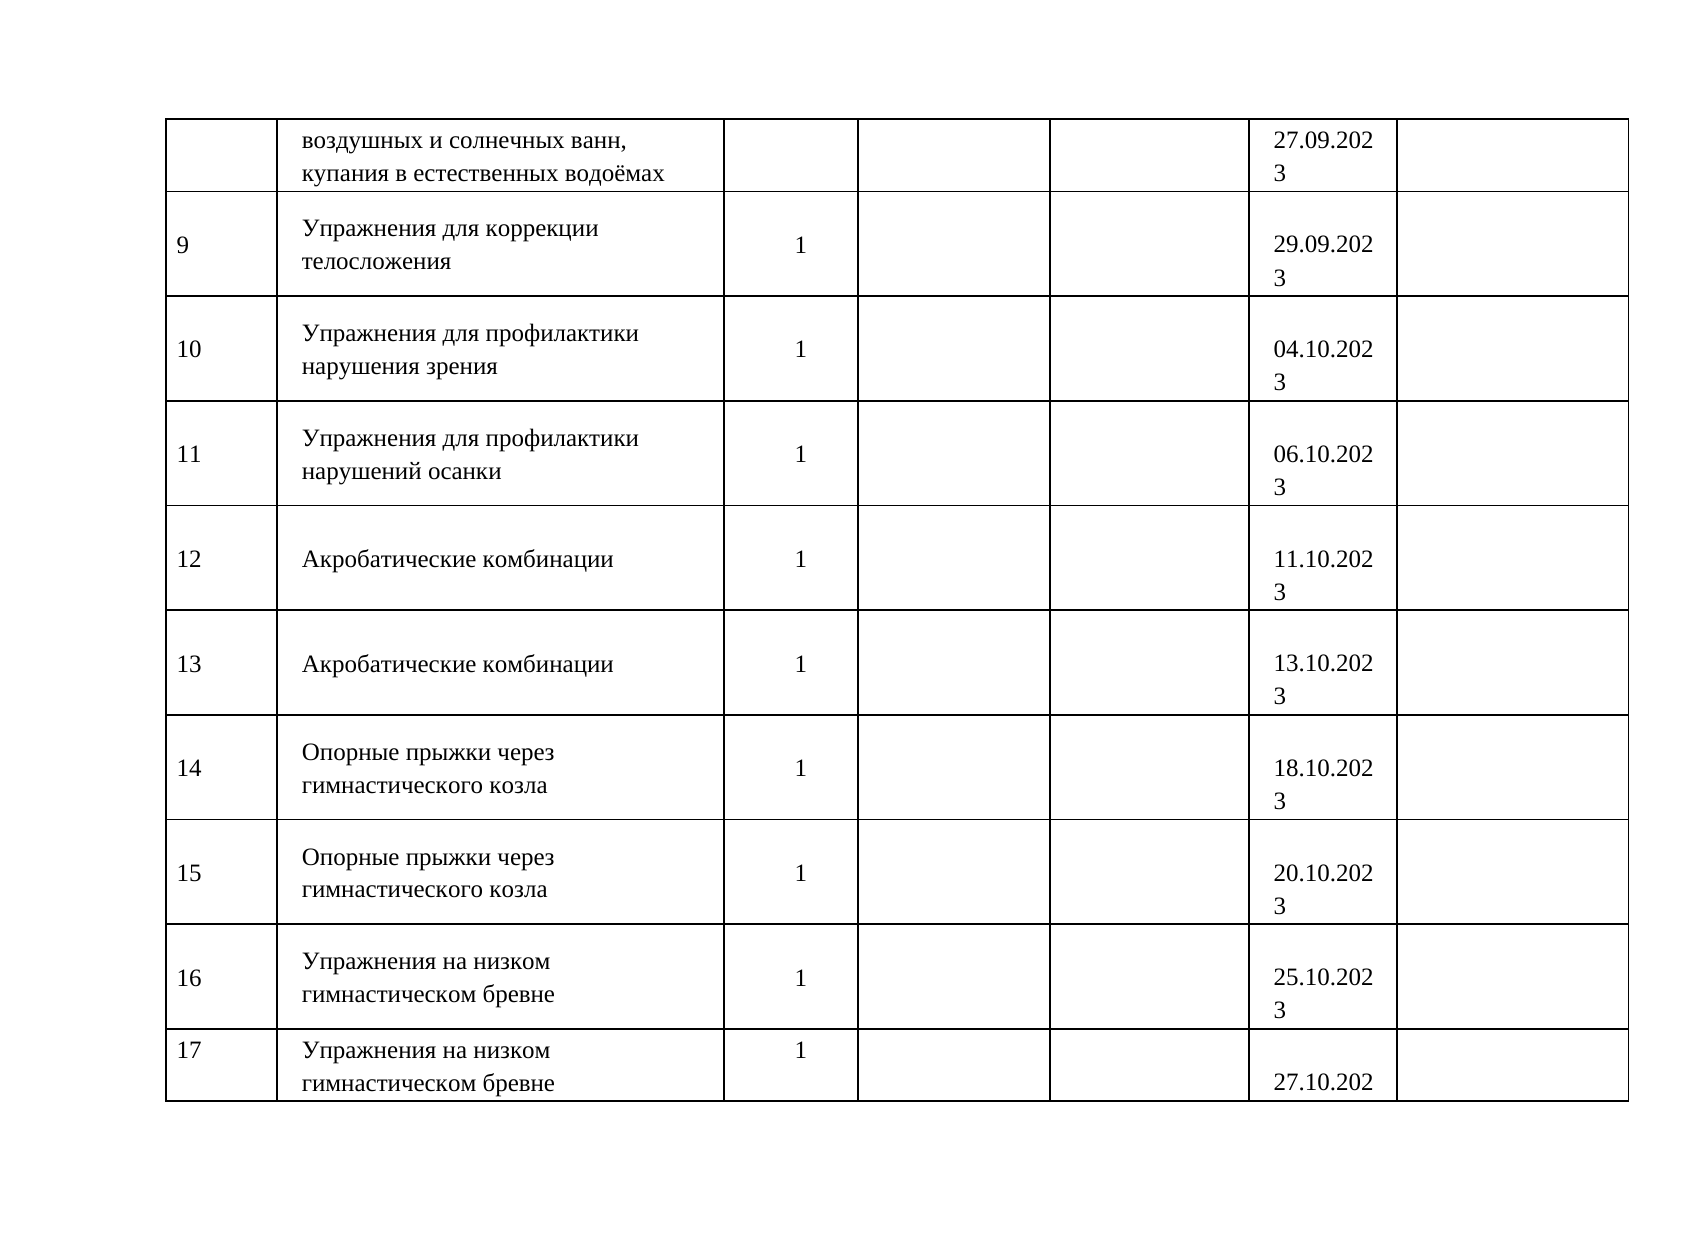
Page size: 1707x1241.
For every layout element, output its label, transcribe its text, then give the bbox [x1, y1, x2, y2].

table_cell [1051, 820, 1248, 923]
table_cell 06.10.2023 [1250, 402, 1396, 504]
table_cell [1051, 611, 1248, 714]
table_cell 1 [725, 297, 857, 400]
table_cell 10 [167, 297, 276, 400]
table_cell 1 [725, 820, 857, 923]
table_cell 8 [167, 120, 276, 191]
table_cell [859, 611, 1049, 714]
table_cell [859, 120, 1049, 191]
table_cell 15 [167, 820, 276, 923]
table_cell [859, 1030, 1049, 1100]
table_cell 1 [725, 1030, 857, 1100]
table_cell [278, 925, 723, 1028]
table_cell [859, 192, 1049, 295]
table_cell 1 [725, 402, 857, 504]
table_cell [1051, 402, 1248, 504]
table_cell [1398, 925, 1628, 1028]
table_cell 25.10.2023 [1250, 925, 1396, 1028]
table_cell [1051, 506, 1248, 609]
table_cell 16 [167, 925, 276, 1028]
table_cell 17 [167, 1030, 276, 1100]
table_cell [1398, 506, 1628, 609]
table_cell 1 [725, 120, 857, 191]
table_cell 1 [725, 192, 857, 295]
table_cell 27.09.2023 [1250, 120, 1396, 191]
table_cell 13 [167, 611, 276, 714]
table_cell [859, 402, 1049, 504]
table_cell 1 [725, 925, 857, 1028]
table_cell Акробатические комбинации [278, 506, 723, 609]
table_cell [859, 716, 1049, 819]
table_cell 27.10.2023 [1250, 1030, 1396, 1100]
table_cell [1398, 120, 1628, 191]
table_cell [1398, 716, 1628, 819]
table_cell Упражнения для профилактики нарушений осанки [278, 402, 723, 504]
table_cell 20.10.2023 [1250, 820, 1396, 923]
table_cell 29.09.2023 [1250, 192, 1396, 295]
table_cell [278, 1030, 723, 1100]
table_cell Акробатические комбинации [278, 611, 723, 714]
table_cell 14 [167, 716, 276, 819]
table_cell [1398, 192, 1628, 295]
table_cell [278, 120, 723, 191]
table_cell 1 [725, 506, 857, 609]
table_cell 12 [167, 506, 276, 609]
table_cell [1398, 402, 1628, 504]
table_cell [1398, 611, 1628, 714]
table_cell [1051, 1030, 1248, 1100]
table_cell [1051, 297, 1248, 400]
table_cell 11 [167, 402, 276, 504]
table_cell [1398, 297, 1628, 400]
table_cell [859, 925, 1049, 1028]
table_cell 04.10.2023 [1250, 297, 1396, 400]
table_cell Опорные прыжки через гимнастического козла [278, 716, 723, 819]
table_cell 11.10.2023 [1250, 506, 1396, 609]
table_cell [1051, 192, 1248, 295]
table_cell [859, 297, 1049, 400]
table_cell [1051, 120, 1248, 191]
table_cell [1398, 820, 1628, 923]
table_cell 1 [725, 611, 857, 714]
table_cell 1 [725, 716, 857, 819]
table_cell Опорные прыжки через гимнастического козла [278, 820, 723, 923]
table_cell Упражнения для профилактики нарушения зрения [278, 297, 723, 400]
table_cell [1051, 716, 1248, 819]
table_cell [1051, 925, 1248, 1028]
table_cell [859, 820, 1049, 923]
table_cell [1398, 1030, 1628, 1100]
table_cell 13.10.2023 [1250, 611, 1396, 714]
table_cell [859, 506, 1049, 609]
table_cell 9 [167, 192, 276, 295]
table_cell Упражнения для коррекции телосложения [278, 192, 723, 295]
table_cell 18.10.2023 [1250, 716, 1396, 819]
